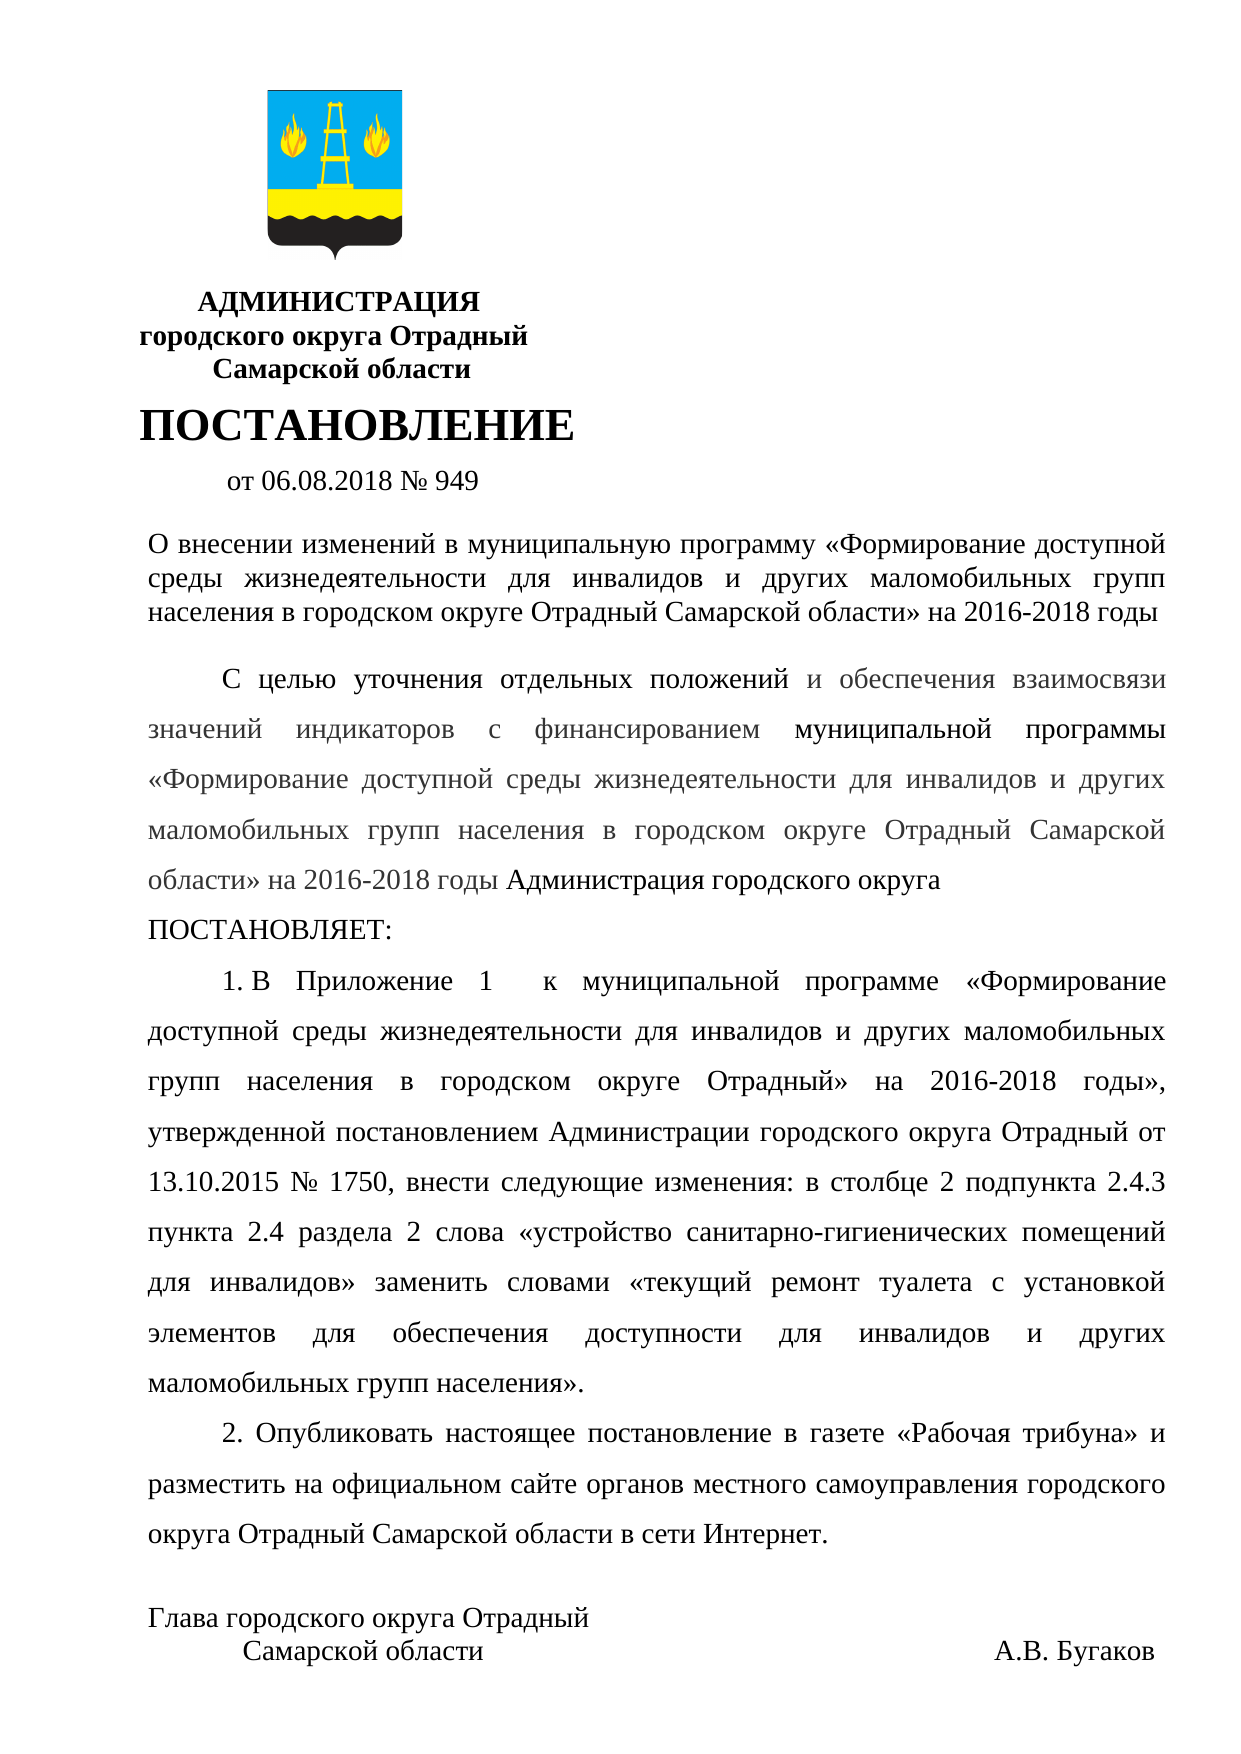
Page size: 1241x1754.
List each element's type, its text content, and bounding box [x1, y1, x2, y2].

text ПОСТАНОВЛЯЕТ: [148, 912, 1166, 946]
picture [364, 121, 389, 157]
text Самарской области А.В. Бугаков [148, 1633, 1181, 1667]
list 2. Опубликовать настоящее постановление в газете «Рабочая трибуна» и разместить на официальном сайте органов местного самоуправления городского округа Отрадный Самарской области в сети Интернет. [148, 1416, 1167, 1550]
text О внесении изменений в муниципальную программу «Формирование доступной среды жизнедеятельности для инвалидов и других маломобильных групп населения в городском округе Отрадный Самарской области» на 2016-2018 годы [148, 118, 1167, 627]
text Глава городского округа Отрадный [148, 1600, 1152, 1633]
text С целью уточнения отдельных положений и обеспечения взаимосвязи значений индикаторов с финансированием муниципальной программы «Формирование доступной среды жизнедеятельности для инвалидов и других маломобильных групп населения в городском округе Отрадный Самарской области» на 2016-2018 годы Администрация городского округа [148, 661, 1166, 896]
picture [267, 102, 403, 260]
picture [281, 121, 306, 157]
list В Приложение 1 к муниципальной программе «Формирование доступной среды жизнедеятельности для инвалидов и других маломобильных групп населения в городском округе Отрадный» на 2016-2018 годы», утвержденной постановлением Администрации городского округа Отрадный от 13.10.2015 № 1750, внести следующие изменения: в столбце 2 подпункта 2.4.3 пункта 2.4 раздела 2 слова «устройство санитарно-гигиенических помещений для инвалидов» заменить словами «текущий ремонт туалета с установкой элементов для обеспечения доступности для инвалидов и других маломобильных групп населения». [148, 963, 1167, 1399]
